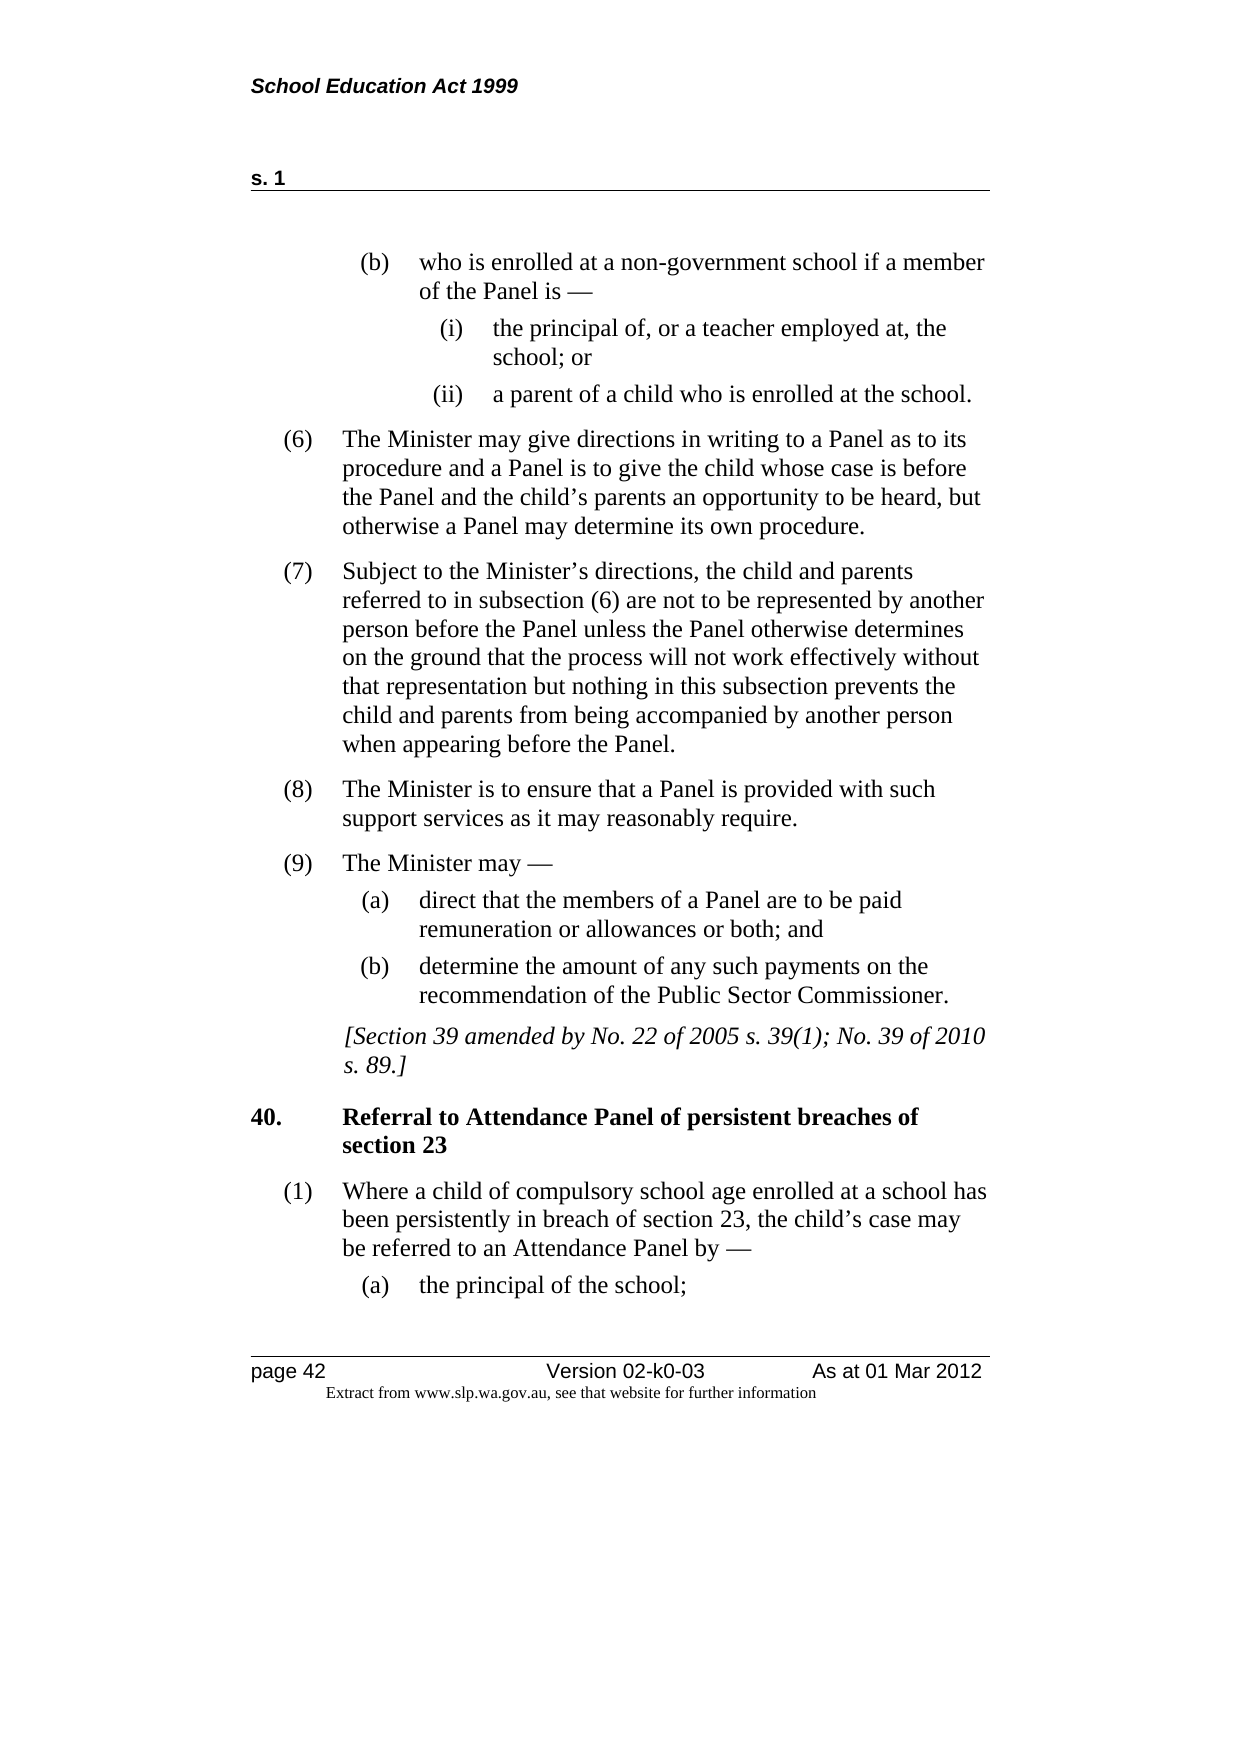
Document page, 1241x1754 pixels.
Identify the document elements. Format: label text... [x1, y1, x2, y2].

text (1) Where a child of compulsory school age enrolled at a school has been persistently in breach of section 23, the child’s case may be referred to an Attendance Panel by — [251, 1176, 990, 1262]
text (6) The Minister may give directions in writing to a Panel as to its procedure and a Panel is to give the child whose case is before the Panel and the child’s parents an opportunity to be heard, but otherwise a Panel may determine its own procedure. [251, 424, 990, 539]
subtitle 40. Referral to Attendance Panel of persistent breaches of section 23 [251, 1102, 990, 1159]
text (7) Subject to the Minister’s directions, the child and parents referred to in subsection (6) are not to be represented by another person before the Panel unless the Panel otherwise determines on the ground that the process will not work effectively without that representation but nothing in this subsection prevents the child and parents from being accompanied by another person when appearing before the Panel. [251, 556, 990, 757]
text (i) the principal of, or a teacher employed at, the school; or [251, 313, 990, 371]
text (a) direct that the members of a Panel are to be paid remuneration or allowances or both; and [251, 885, 990, 943]
text (b) determine the amount of any such payments on the recommendation of the Public Sector Commissioner. [251, 951, 990, 1009]
text (8) The Minister is to ensure that a Panel is provided with such support services as it may reasonably require. [251, 774, 990, 832]
text [Section 39 amended by No. 22 of 2005 s. 39(1); No. 39 of 2010 s. 89.] [251, 1021, 990, 1079]
text (b) who is enrolled at a non-government school if a member of the Panel is — [251, 247, 990, 305]
text (9) The Minister may — [251, 848, 990, 877]
text (a) the principal of the school; [251, 1270, 990, 1299]
text (ii) a parent of a child who is enrolled at the school. [251, 379, 990, 408]
